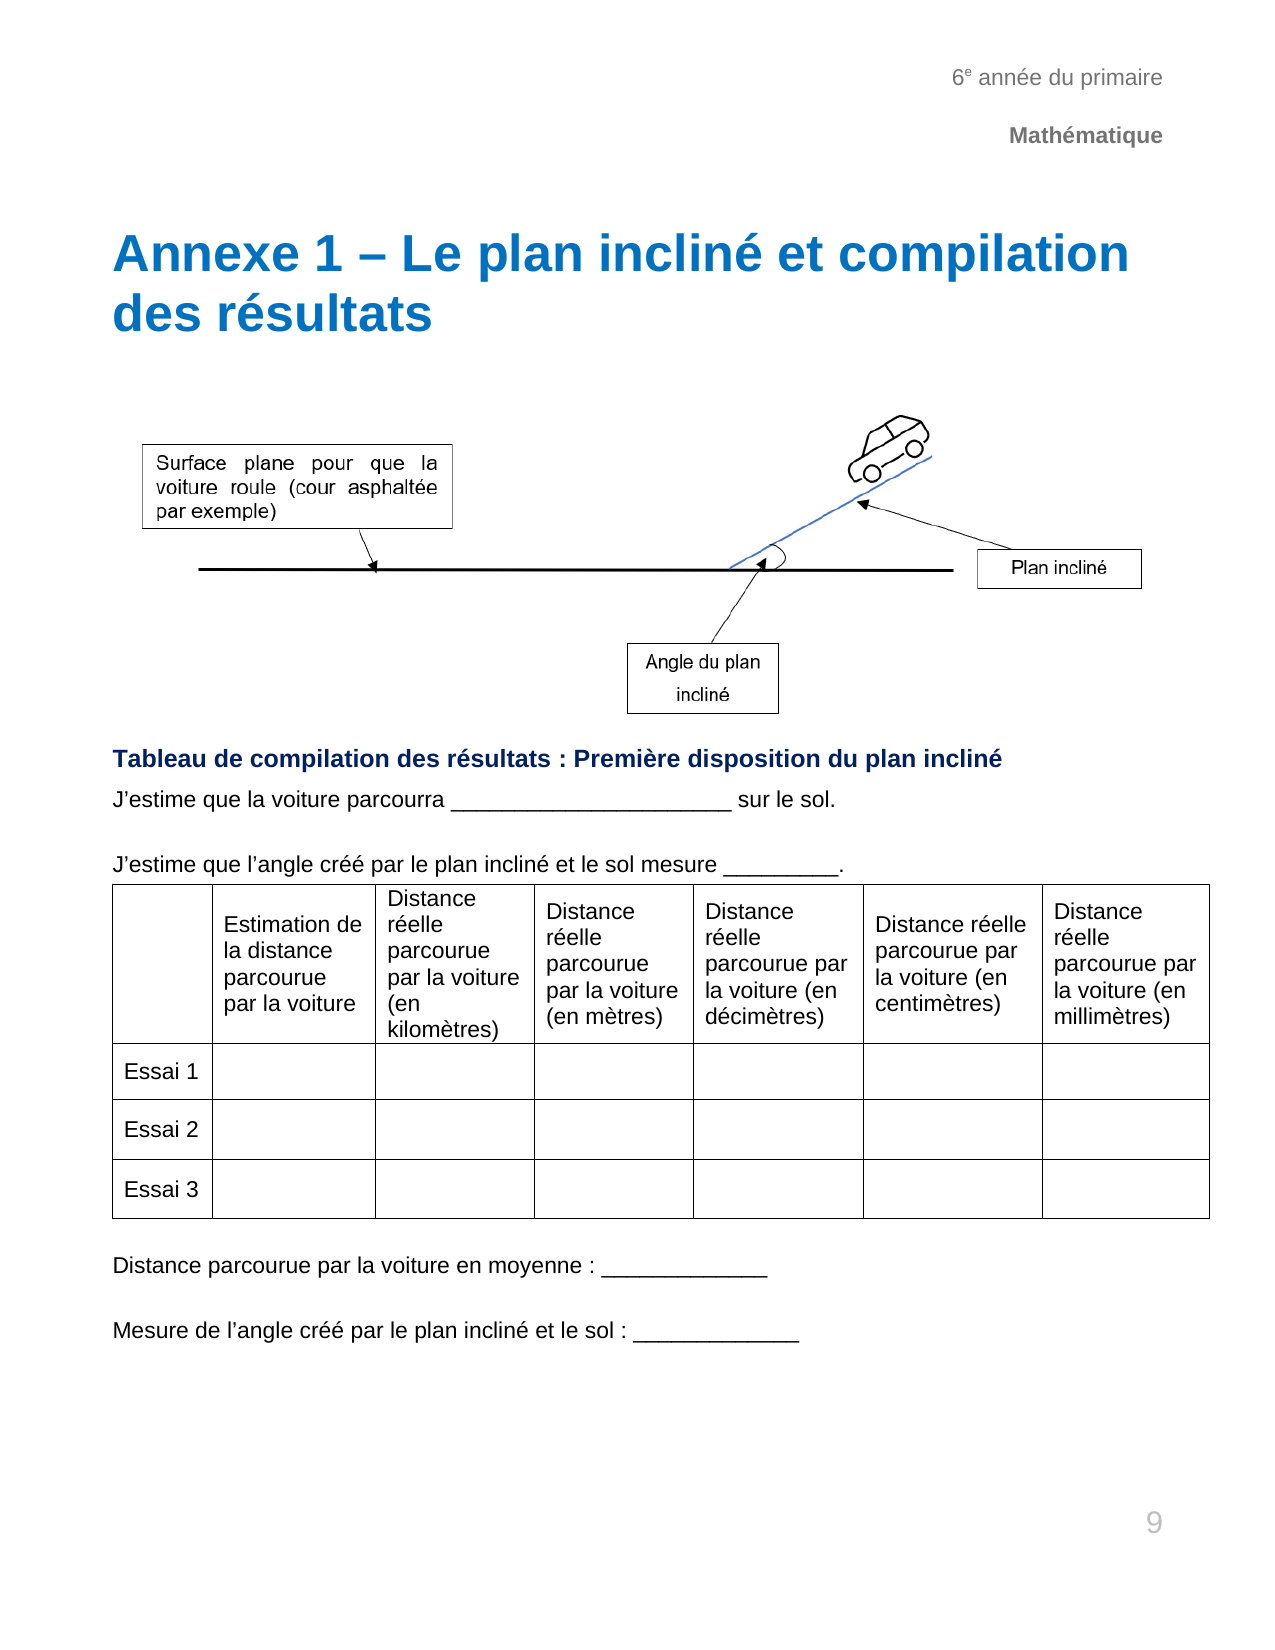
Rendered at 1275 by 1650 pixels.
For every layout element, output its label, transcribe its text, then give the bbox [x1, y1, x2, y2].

table_cell [376, 1160, 534, 1218]
table_cell [376, 1100, 534, 1159]
picture [112, 367, 1163, 732]
table_cell [694, 1160, 863, 1218]
table_cell [864, 1100, 1042, 1159]
table_cell [213, 1044, 375, 1099]
table_cell [1043, 1160, 1209, 1218]
table_cell [535, 1160, 693, 1218]
table_header Distance réelle parcourue par la voiture (en mètres) [535, 885, 693, 1043]
table_cell [1043, 1100, 1209, 1159]
list J’estime que la voiture parcourra ______________________ sur le sol. [112, 786, 1163, 812]
list Mesure de l’angle créé par le plan incliné et le sol : _____________ [112, 1317, 1163, 1343]
table_cell [864, 1160, 1042, 1218]
text Mathématique [112, 122, 1163, 148]
table_header Distance réelle parcourue par la voiture (en kilomètres) [376, 885, 534, 1043]
table_cell [694, 1100, 863, 1159]
table_cell Essai 2 [113, 1100, 212, 1159]
table_header Distance réelle parcourue par la voiture (en décimètres) [694, 885, 863, 1043]
table_header [113, 885, 212, 1043]
table_cell [535, 1044, 693, 1099]
table_cell [864, 1044, 1042, 1099]
table_cell [1043, 1044, 1209, 1099]
table_cell Essai 3 [113, 1160, 212, 1218]
table_header Estimation de la distance parcourue par la voiture [213, 885, 375, 1043]
text Tableau de compilation des résultats : Première disposition du plan incliné [112, 744, 1163, 773]
list Distance parcourue par la voiture en moyenne : _____________ [112, 1252, 1163, 1278]
table_cell [694, 1044, 863, 1099]
list J’estime que l’angle créé par le plan incliné et le sol mesure _________. [112, 851, 1163, 877]
table_cell [213, 1160, 375, 1218]
table_cell Essai 1 [113, 1044, 212, 1099]
table_cell [213, 1100, 375, 1159]
table_header Distance réelle parcourue par la voiture (en centimètres) [864, 885, 1042, 1043]
table_header Distance réelle parcourue par la voiture (en millimètres) [1043, 885, 1209, 1043]
text Annexe 1 – Le plan incliné et compilation des résultats [112, 223, 1163, 343]
table_cell [376, 1044, 534, 1099]
table_cell [535, 1100, 693, 1159]
